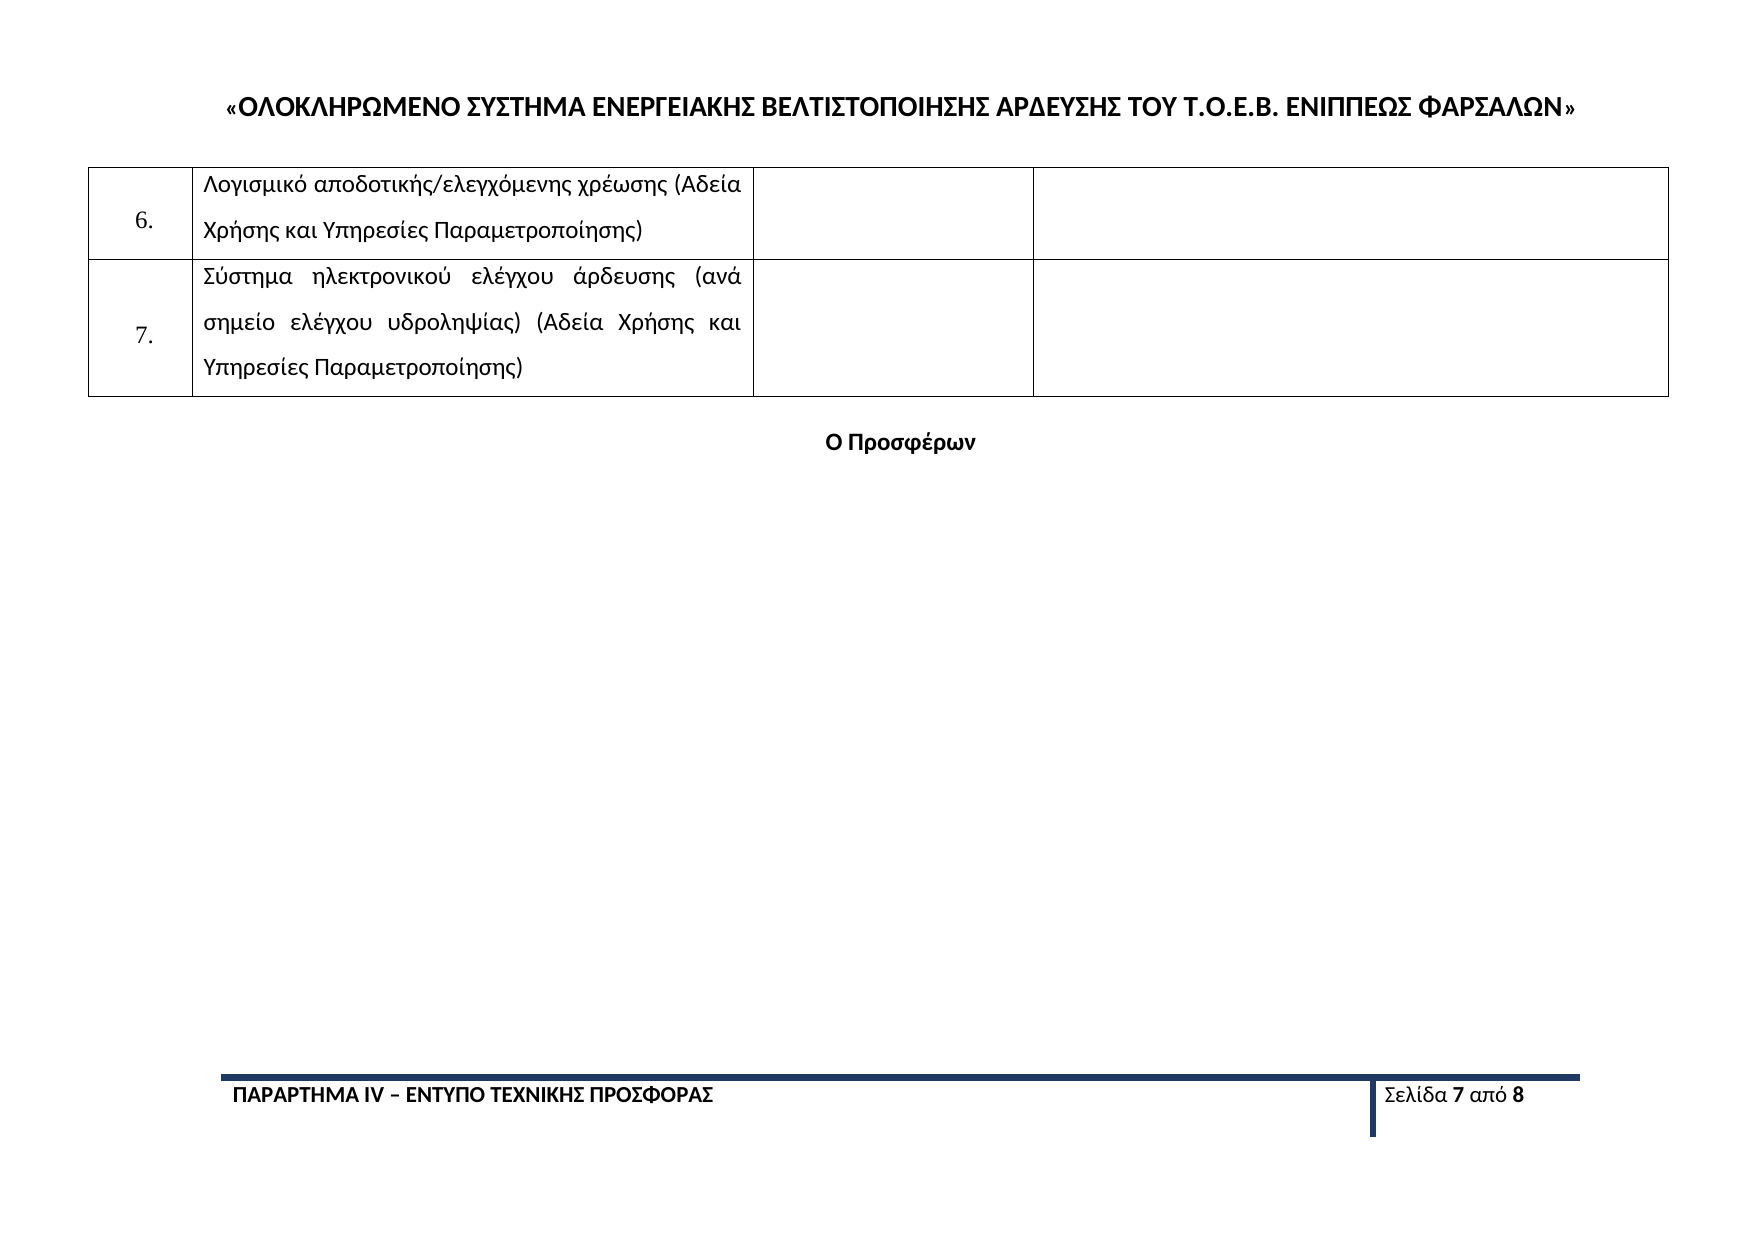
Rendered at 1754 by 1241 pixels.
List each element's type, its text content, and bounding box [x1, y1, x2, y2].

table_cell [89, 260, 192, 396]
table_cell Σύστημα ηλεκτρονικού ελέγχου άρδευσης (ανά σημείο ελέγχου υδροληψίας) (Αδεία Χρήσης και Υπηρεσίες Παραμετροποίησης) [193, 260, 753, 396]
table_cell [89, 168, 192, 259]
text Ο Προσφέρων [89, 426, 1713, 457]
table_cell Λογισμικό αποδοτικής/ελεγχόμενης χρέωσης (Αδεία Χρήσης και Υπηρεσίες Παραμετροποίησης) [193, 168, 753, 259]
table_cell [1034, 168, 1668, 259]
table_cell [754, 168, 1033, 259]
table_cell [754, 260, 1033, 396]
table_cell [1034, 260, 1668, 396]
